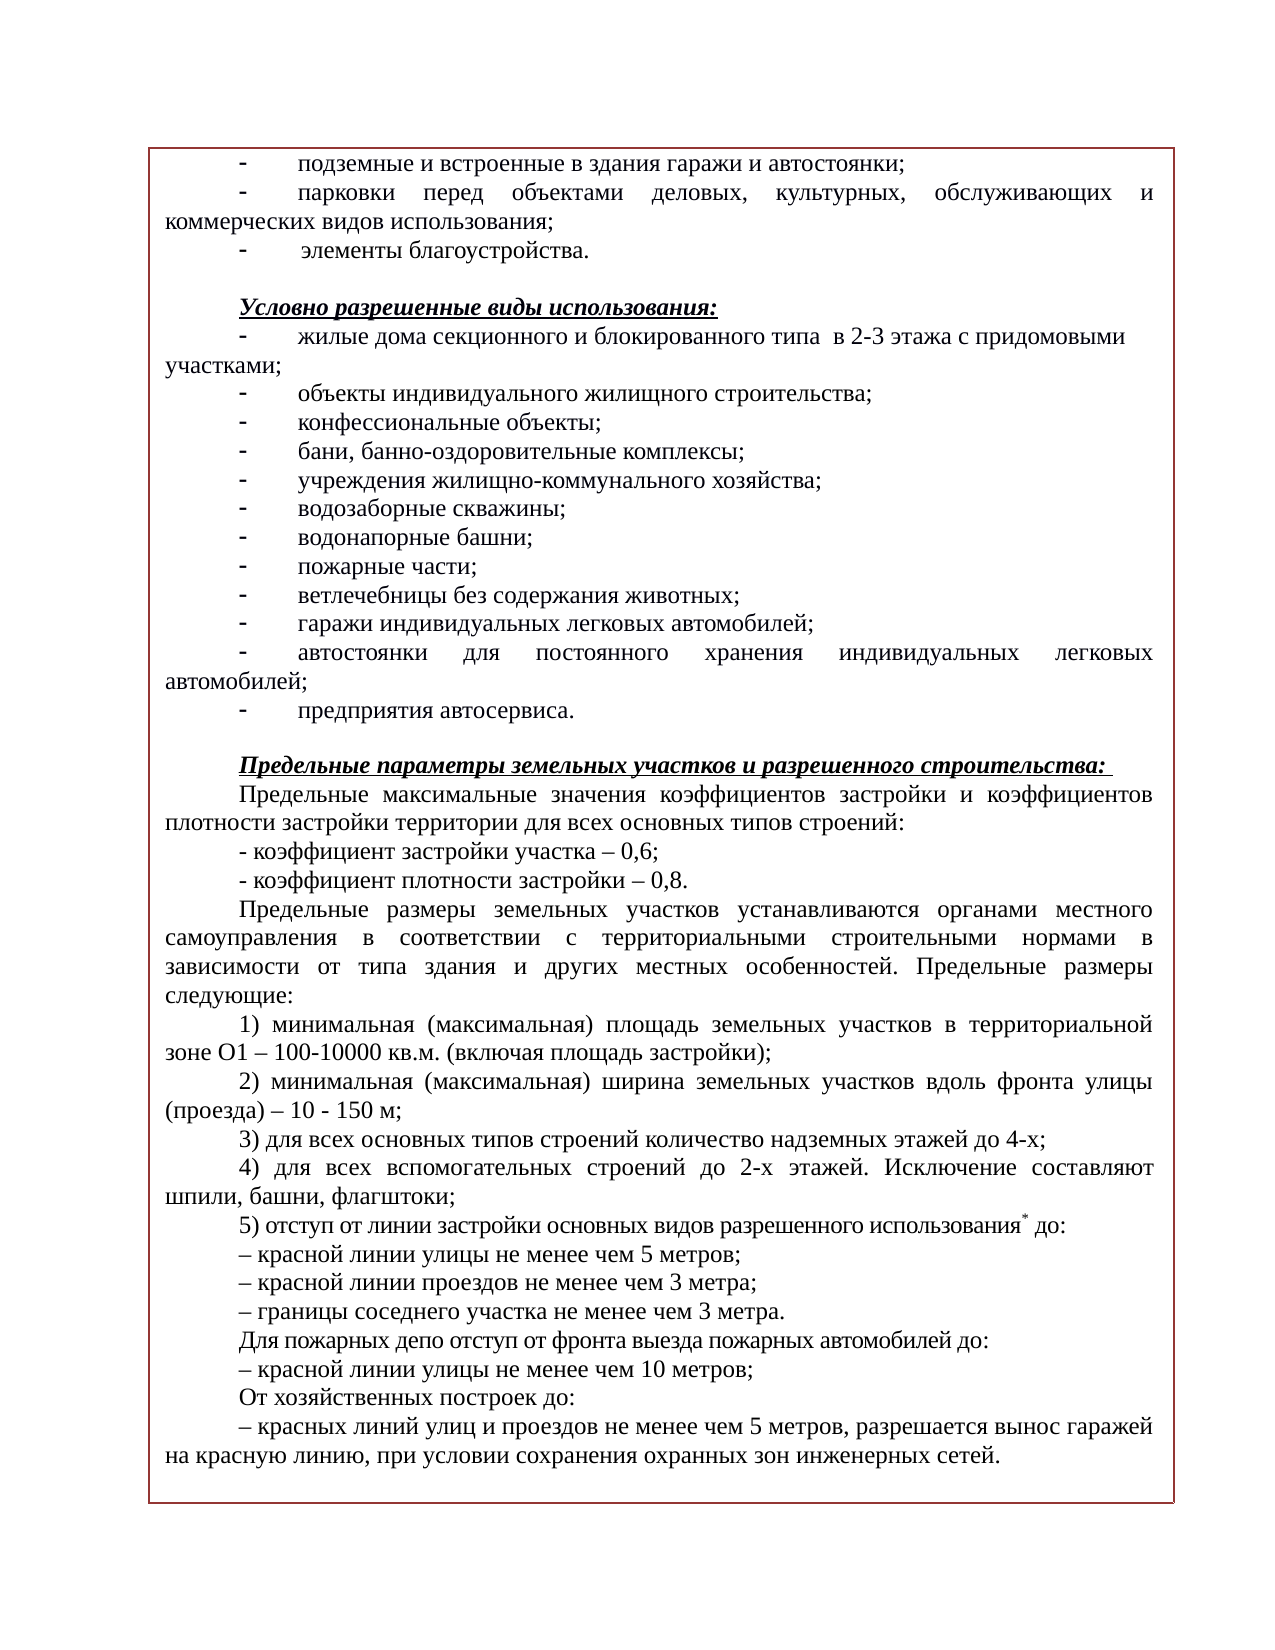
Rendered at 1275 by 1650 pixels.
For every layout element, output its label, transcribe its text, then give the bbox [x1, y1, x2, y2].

text 5) отступ от линии застройки основных видов разрешенного использования* до: [165, 1210, 1154, 1239]
list парковки перед объектами деловых, культурных, обслуживающих и коммерческих видов использования; [165, 177, 1154, 235]
text Условно разрешенные виды использования: [165, 292, 1154, 321]
list водозаборные скважины; [165, 493, 1154, 522]
text 4) для всех вспомогательных строений до 2-х этажей. Исключение составляют шпили, башни, флагштоки; [165, 1152, 1154, 1210]
text 3) для всех основных типов строений количество надземных этажей до 4-х; [165, 1124, 1154, 1152]
text Предельные размеры земельных участков устанавливаются органами местного самоуправления в соответствии с территориальными строительными нормами в зависимости от типа здания и других местных особенностей. Предельные размеры следующие: [165, 894, 1154, 1009]
list элементы благоустройства. [165, 235, 1154, 263]
text 2) минимальная (максимальная) ширина земельных участков вдоль фронта улицы (проезда) – 10 - 150 м; [165, 1066, 1154, 1124]
list водонапорные башни; [165, 522, 1154, 551]
list объекты индивидуального жилищного строительства; [165, 378, 1154, 407]
text – красной линии улицы не менее чем 5 метров; [165, 1239, 1154, 1267]
list ветлечебницы без содержания животных; [165, 580, 1154, 608]
text Предельные максимальные значения коэффициентов застройки и коэффициентов плотности застройки территории для всех основных типов строений: [165, 779, 1154, 836]
list предприятия автосервиса. [165, 695, 1154, 723]
text – границы соседнего участка не менее чем 3 метра. [165, 1296, 1154, 1325]
list учреждения жилищно-коммунального хозяйства; [165, 465, 1154, 493]
list автостоянки для постоянного хранения индивидуальных легковых автомобилей; [165, 637, 1154, 695]
text - коэффициент застройки участка – 0,6; [165, 836, 1154, 865]
list подземные и встроенные в здания гаражи и автостоянки; [165, 149, 1154, 177]
text – красной линии проездов не менее чем 3 метра; [165, 1267, 1154, 1296]
text Предельные параметры земельных участков и разрешенного строительства: [165, 750, 1154, 779]
text 1) минимальная (максимальная) площадь земельных участков в территориальной зоне О1 – 100-10000 кв.м. (включая площадь застройки); [165, 1009, 1154, 1066]
list конфессиональные объекты; [165, 407, 1154, 436]
list пожарные части; [165, 551, 1154, 580]
list гаражи индивидуальных легковых автомобилей; [165, 608, 1154, 637]
text – красных линий улиц и проездов не менее чем 5 метров, разрешается вынос гаражей на красную линию, при условии сохранения охранных зон инженерных сетей. [165, 1411, 1154, 1469]
text Для пожарных депо отступ от фронта выезда пожарных автомобилей до: [165, 1325, 1154, 1354]
text - коэффициент плотности застройки – 0,8. [165, 865, 1154, 894]
text От хозяйственных построек до: [165, 1382, 1154, 1411]
list бани, банно-оздоровительные комплексы; [165, 436, 1154, 465]
list жилые дома секционного и блокированного типа в 2-3 этажа с придомовыми участками; [165, 321, 1154, 378]
text – красной линии улицы не менее чем 10 метров; [165, 1354, 1154, 1382]
